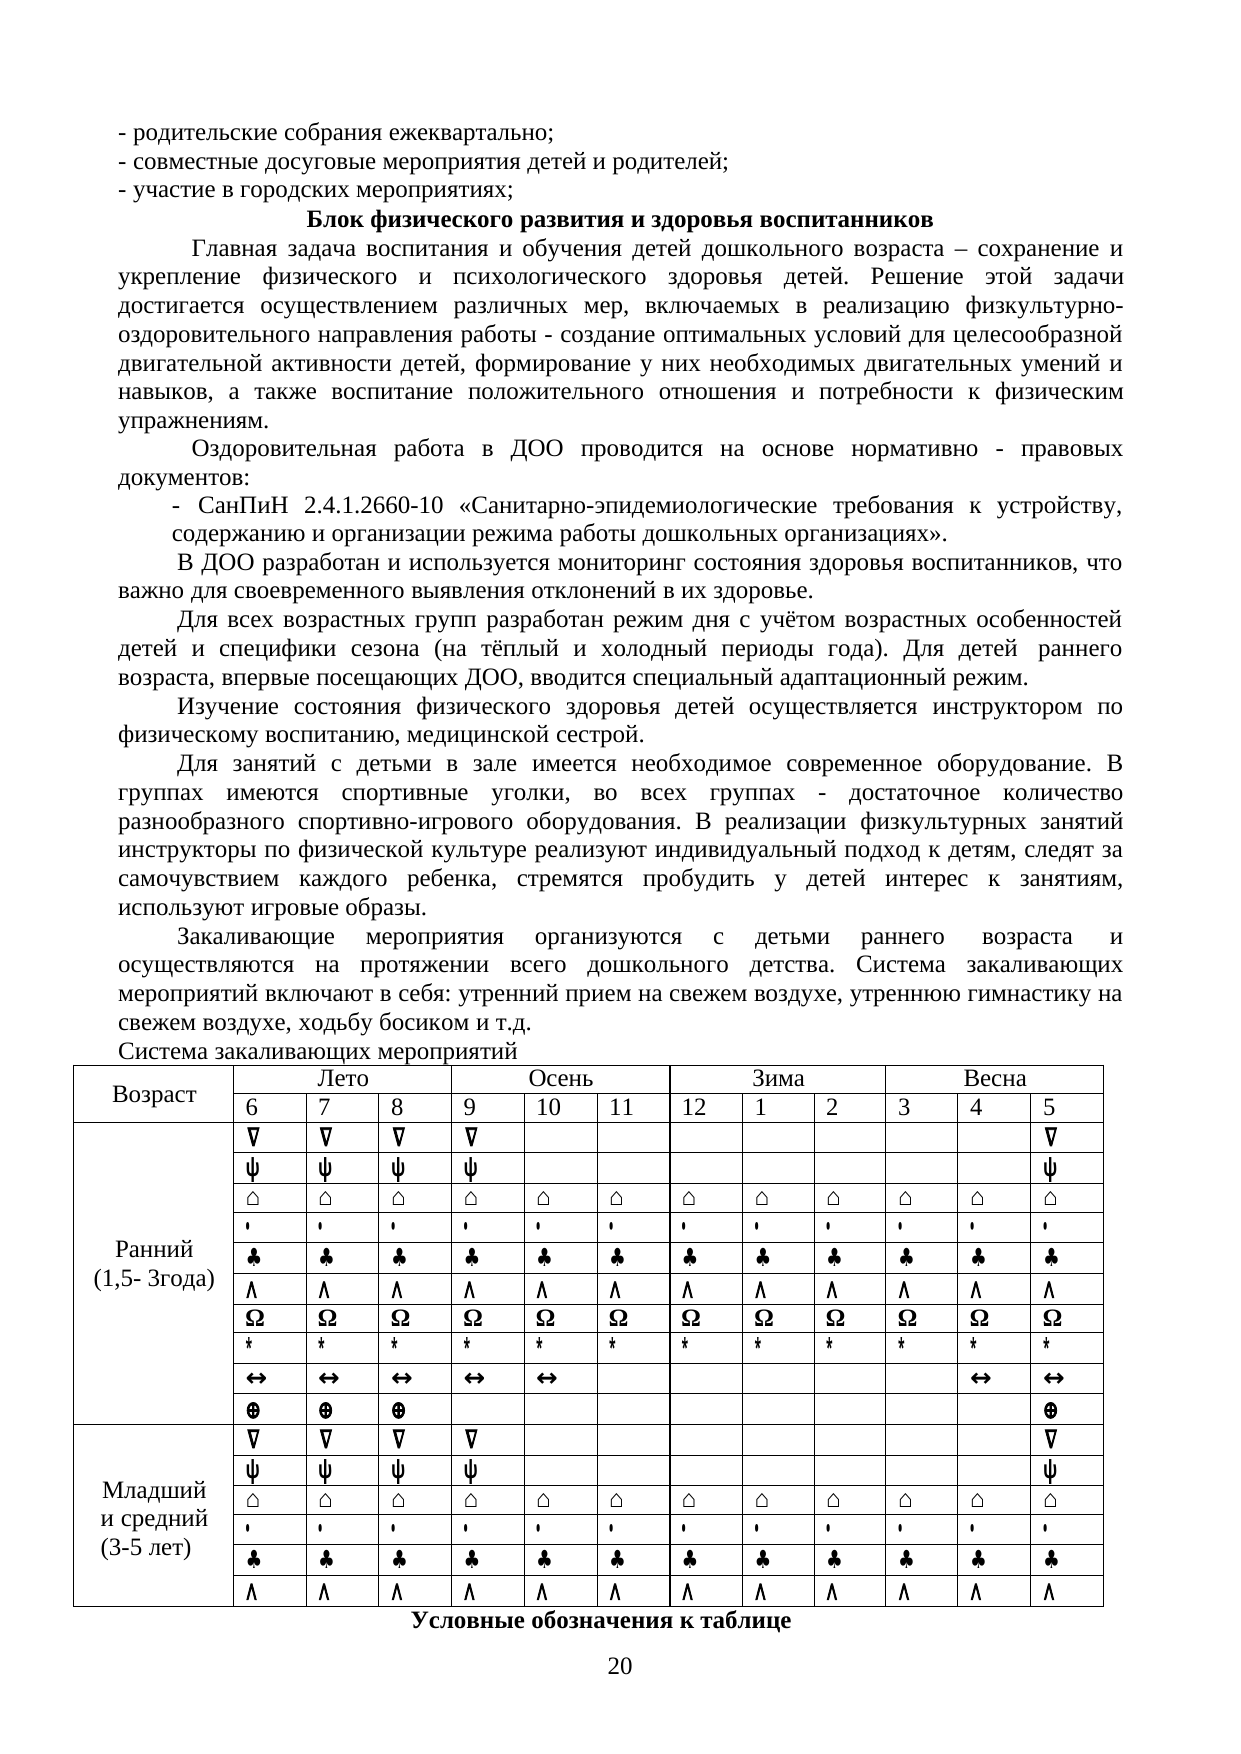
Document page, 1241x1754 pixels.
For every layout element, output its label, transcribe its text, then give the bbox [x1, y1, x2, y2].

table_cell ∇ [307, 1425, 378, 1454]
table_cell ⌂ [525, 1486, 597, 1514]
table_cell [958, 1394, 1030, 1424]
table_cell ↔ [958, 1364, 1030, 1393]
table_cell ⌂ [234, 1486, 306, 1514]
table_cell ∧ [234, 1274, 306, 1303]
table_cell [743, 1425, 814, 1454]
table_cell [525, 1456, 597, 1485]
table_cell ⌂ [958, 1184, 1030, 1212]
table_cell ψ [307, 1153, 378, 1183]
table_cell * [815, 1333, 885, 1363]
table_cell ⌂ [958, 1486, 1030, 1514]
table_cell ∇ [379, 1123, 451, 1152]
table_cell • [525, 1515, 597, 1544]
table_cell • [958, 1213, 1030, 1242]
table_cell ♣ [886, 1243, 957, 1273]
table_cell ♣ [743, 1243, 814, 1273]
table_cell ∧ [307, 1274, 378, 1303]
table_cell ⌂ [452, 1486, 524, 1514]
table_cell ψ [307, 1456, 378, 1485]
table_cell • [743, 1515, 814, 1544]
table_cell 12 [671, 1094, 742, 1122]
table_header Лето [234, 1066, 451, 1093]
table_cell ⌂ [234, 1184, 306, 1212]
table_cell [671, 1394, 742, 1424]
table_cell * [958, 1333, 1030, 1363]
table_cell ⌂ [886, 1184, 957, 1212]
table_cell ♣ [671, 1243, 742, 1273]
table_cell [958, 1153, 1030, 1183]
table_cell ψ [234, 1153, 306, 1183]
table_cell * [379, 1333, 451, 1363]
table_cell ⌂ [1031, 1486, 1103, 1514]
table_cell ∇ [452, 1425, 524, 1454]
table_cell [743, 1123, 814, 1152]
table_cell ↔ [234, 1364, 306, 1393]
table_cell ψ [379, 1153, 451, 1183]
table_cell [743, 1364, 814, 1393]
table_cell ♣ [886, 1545, 957, 1575]
table_cell ∧ [815, 1576, 885, 1606]
table_cell • [379, 1213, 451, 1242]
list совместные досуговые мероприятия детей и родителей; [118, 146, 1213, 175]
table_header Зима [671, 1066, 885, 1093]
table_cell [598, 1456, 669, 1485]
table_cell ∧ [234, 1576, 306, 1606]
table_cell * [598, 1333, 669, 1363]
table_cell • [598, 1213, 669, 1242]
table_cell * [743, 1333, 814, 1363]
table_cell ♣ [307, 1545, 378, 1575]
table_cell [743, 1153, 814, 1183]
table_cell [743, 1456, 814, 1485]
table_cell • [525, 1213, 597, 1242]
table_cell 9 [452, 1094, 524, 1122]
table_header Весна [886, 1066, 1103, 1093]
table_cell ∧ [671, 1274, 742, 1303]
table_cell • [1031, 1213, 1103, 1242]
table_cell [958, 1123, 1030, 1152]
table_cell • [815, 1515, 885, 1544]
table_cell ⌂ [815, 1486, 885, 1514]
table_cell ψ [452, 1456, 524, 1485]
table_cell ⌂ [1031, 1184, 1103, 1212]
table_cell ⊕ [307, 1394, 378, 1424]
table_cell ↔ [307, 1364, 378, 1393]
table_cell 10 [525, 1094, 597, 1122]
table_cell Ω [886, 1305, 957, 1332]
table_cell Ω [452, 1305, 524, 1332]
table_cell ♣ [307, 1243, 378, 1273]
table_cell [598, 1364, 669, 1393]
list СанПиН 2.4.1.2660-10 «Санитарно-эпидемиологические требования к устройству, содержанию и организации режима работы дошкольных организациях». [172, 491, 1122, 547]
table_header Возраст [74, 1066, 233, 1122]
table_cell [886, 1153, 957, 1183]
table_cell ♣ [598, 1243, 669, 1273]
table_cell ∧ [886, 1274, 957, 1303]
table_cell ∧ [452, 1576, 524, 1606]
table_cell 4 [958, 1094, 1030, 1122]
table_cell ⌂ [671, 1486, 742, 1514]
table_cell Ω [307, 1305, 378, 1332]
text Для занятий с детьми в зале имеется необходимое современное оборудование. В группах имеются спортивные уголки, во всех группах - достаточное количество разнообразного спортивно-игрового оборудования. В реализации физкультурных занятий инструкторы по физической культуре реализуют индивидуальный подход к детям, следят за самочувствием каждого ребенка, стремятся пробудить у детей интерес к занятиям, используют игровые образы. [118, 748, 1124, 921]
table_cell ⌂ [886, 1486, 957, 1514]
table_cell ∇ [1031, 1123, 1103, 1152]
table_cell [815, 1153, 885, 1183]
text Главная задача воспитания и обучения детей дошкольного возраста – сохранение и укрепление физического и психологического здоровья детей. Решение этой задачи достигается осуществлением различных мер, включаемых в реализацию физкультурно- оздоровительного направления работы - создание оптимальных условий для целесообразной двигательной активности детей, формирование у них необходимых двигательных умений и навыков, а также воспитание положительного отношения и потребности к физическим упражнениям. [118, 233, 1124, 434]
table_cell 11 [598, 1094, 669, 1122]
table_cell * [525, 1333, 597, 1363]
table_cell • [886, 1515, 957, 1544]
table_cell ⌂ [743, 1184, 814, 1212]
table_cell [452, 1394, 524, 1424]
table_cell ♣ [815, 1545, 885, 1575]
table_cell • [598, 1515, 669, 1544]
text Оздоровительная работа в ДОО проводится на основе нормативно - правовых документов: [118, 434, 1123, 490]
table_cell [815, 1364, 885, 1393]
table_cell [815, 1394, 885, 1424]
table_cell ♣ [958, 1545, 1030, 1575]
table_cell [886, 1394, 957, 1424]
table_cell ψ [379, 1456, 451, 1485]
table_cell ψ [452, 1153, 524, 1183]
table_cell ∧ [886, 1576, 957, 1606]
table_cell • [815, 1213, 885, 1242]
table_cell ∧ [307, 1576, 378, 1606]
table_cell ψ [234, 1456, 306, 1485]
table_cell ψ [1031, 1456, 1103, 1485]
table_cell ⌂ [379, 1184, 451, 1212]
table_cell Младший и средний (3-5 лет) [74, 1425, 233, 1606]
table_cell Ω [815, 1305, 885, 1332]
table_cell 6 [234, 1094, 306, 1122]
table_cell ♣ [671, 1545, 742, 1575]
table_cell • [671, 1515, 742, 1544]
table_cell ψ [1031, 1153, 1103, 1183]
table_cell ⊕ [1031, 1394, 1103, 1424]
table_cell ⊕ [234, 1394, 306, 1424]
table_cell Ω [1031, 1305, 1103, 1332]
table_cell * [452, 1333, 524, 1363]
table_cell ∧ [958, 1274, 1030, 1303]
table_cell ∧ [958, 1576, 1030, 1606]
table_cell Ω [743, 1305, 814, 1332]
table_cell 8 [379, 1094, 451, 1122]
table_cell Ω [958, 1305, 1030, 1332]
table_cell ∧ [452, 1274, 524, 1303]
table_cell ♣ [525, 1545, 597, 1575]
table_cell Ω [379, 1305, 451, 1332]
table_cell [525, 1394, 597, 1424]
table_cell ⌂ [525, 1184, 597, 1212]
table_cell * [307, 1333, 378, 1363]
table_cell ∇ [234, 1123, 306, 1152]
table_cell [671, 1123, 742, 1152]
table_cell [886, 1425, 957, 1454]
table_cell ⌂ [743, 1486, 814, 1514]
table_cell ∧ [379, 1274, 451, 1303]
table_cell ∧ [671, 1576, 742, 1606]
table_cell [886, 1364, 957, 1393]
table_cell ⌂ [379, 1486, 451, 1514]
table_cell [598, 1394, 669, 1424]
table_cell ♣ [234, 1545, 306, 1575]
table_cell • [234, 1515, 306, 1544]
table_cell 3 [886, 1094, 957, 1122]
table_cell • [958, 1515, 1030, 1544]
text В ДОО разработан и используется мониторинг состояния здоровья воспитанников, что важно для своевременного выявления отклонений в их здоровье. [118, 548, 1123, 604]
table_cell [671, 1425, 742, 1454]
table_cell 5 [1031, 1094, 1103, 1122]
table_cell ♣ [1031, 1545, 1103, 1575]
table_cell ∧ [1031, 1274, 1103, 1303]
table_cell ∇ [307, 1123, 378, 1152]
subtitle Блок физического развития и здоровья воспитанников [306, 204, 1213, 233]
table_cell ∧ [598, 1576, 669, 1606]
text Изучение состояния физического здоровья детей осуществляется инструктором по физическому воспитанию, медицинской сестрой. [118, 691, 1123, 748]
table_cell [671, 1364, 742, 1393]
table_cell ♣ [598, 1545, 669, 1575]
table_cell [958, 1425, 1030, 1454]
table_cell [598, 1123, 669, 1152]
table_cell ∧ [525, 1576, 597, 1606]
table_cell ⌂ [671, 1184, 742, 1212]
table_cell ♣ [379, 1545, 451, 1575]
table_cell 1 [743, 1094, 814, 1122]
table_cell • [307, 1213, 378, 1242]
table_cell [525, 1425, 597, 1454]
table_cell [886, 1456, 957, 1485]
list участие в городских мероприятиях; [118, 175, 1213, 203]
text Система закаливающих мероприятий [118, 1036, 1123, 1064]
table_cell * [234, 1333, 306, 1363]
table_cell Ω [671, 1305, 742, 1332]
table_cell ∧ [815, 1274, 885, 1303]
table_cell ⌂ [452, 1184, 524, 1212]
table_cell ∧ [525, 1274, 597, 1303]
table_cell • [743, 1213, 814, 1242]
table_cell ♣ [525, 1243, 597, 1273]
table_header Осень [452, 1066, 669, 1093]
table_cell ⌂ [307, 1184, 378, 1212]
table_cell ∧ [743, 1274, 814, 1303]
table_cell ♣ [1031, 1243, 1103, 1273]
table_cell [671, 1153, 742, 1183]
table_cell ⌂ [598, 1486, 669, 1514]
table_cell ⊕ [379, 1394, 451, 1424]
table_cell Ω [234, 1305, 306, 1332]
table_cell [815, 1425, 885, 1454]
table_cell • [234, 1213, 306, 1242]
table_cell ⌂ [598, 1184, 669, 1212]
table_cell • [379, 1515, 451, 1544]
table_cell ♣ [815, 1243, 885, 1273]
table_cell ↔ [1031, 1364, 1103, 1393]
table_cell ⌂ [815, 1184, 885, 1212]
table_cell ♣ [452, 1243, 524, 1273]
table_cell [525, 1153, 597, 1183]
table_cell • [886, 1213, 957, 1242]
table_cell * [671, 1333, 742, 1363]
table_cell 2 [815, 1094, 885, 1122]
table_cell • [1031, 1515, 1103, 1544]
table_cell [525, 1123, 597, 1152]
table_cell ♣ [743, 1545, 814, 1575]
table_cell ↔ [452, 1364, 524, 1393]
table_cell * [1031, 1333, 1103, 1363]
table_cell ∇ [379, 1425, 451, 1454]
table_cell [598, 1425, 669, 1454]
table_cell ∧ [743, 1576, 814, 1606]
table_cell ⌂ [307, 1486, 378, 1514]
table_cell [743, 1394, 814, 1424]
table_cell * [886, 1333, 957, 1363]
list родительские собрания ежеквартально; [118, 117, 1213, 146]
text Закаливающие мероприятия организуются с детьми раннего возраста и осуществляются на протяжении всего дошкольного детства. Система закаливающих мероприятий включают в себя: утренний прием на свежем воздухе, утреннюю гимнастику на свежем воздухе, ходьбу босиком и т.д. [118, 921, 1123, 1036]
table_cell 7 [307, 1094, 378, 1122]
table_cell [598, 1153, 669, 1183]
table_cell • [452, 1515, 524, 1544]
table_cell ∇ [234, 1425, 306, 1454]
table_cell ∧ [1031, 1576, 1103, 1606]
table_cell [958, 1456, 1030, 1485]
table_cell ∧ [598, 1274, 669, 1303]
table_cell ♣ [958, 1243, 1030, 1273]
table_cell ∇ [452, 1123, 524, 1152]
table_cell [815, 1123, 885, 1152]
table_cell • [307, 1515, 378, 1544]
table_cell ♣ [452, 1545, 524, 1575]
table_cell • [452, 1213, 524, 1242]
table_cell Ω [525, 1305, 597, 1332]
table_cell Ω [598, 1305, 669, 1332]
text Условные обозначения к таблице [410, 1607, 1213, 1634]
table_cell [815, 1456, 885, 1485]
text Для всех возрастных групп разработан режим дня с учётом возрастных особенностей детей и специфики сезона (на тёплый и холодный периоды года). Для детей раннего возраста, впервые посещающих ДОО, вводится специальный адаптационный режим. [118, 604, 1123, 691]
table_cell Ранний (1,5- 3года) [74, 1123, 233, 1424]
table_cell ∧ [379, 1576, 451, 1606]
table_cell ∇ [1031, 1425, 1103, 1454]
table_cell ♣ [379, 1243, 451, 1273]
table_cell ↔ [525, 1364, 597, 1393]
table_cell ↔ [379, 1364, 451, 1393]
table_cell • [671, 1213, 742, 1242]
table_cell ♣ [234, 1243, 306, 1273]
table_cell [671, 1456, 742, 1485]
table_cell [886, 1123, 957, 1152]
